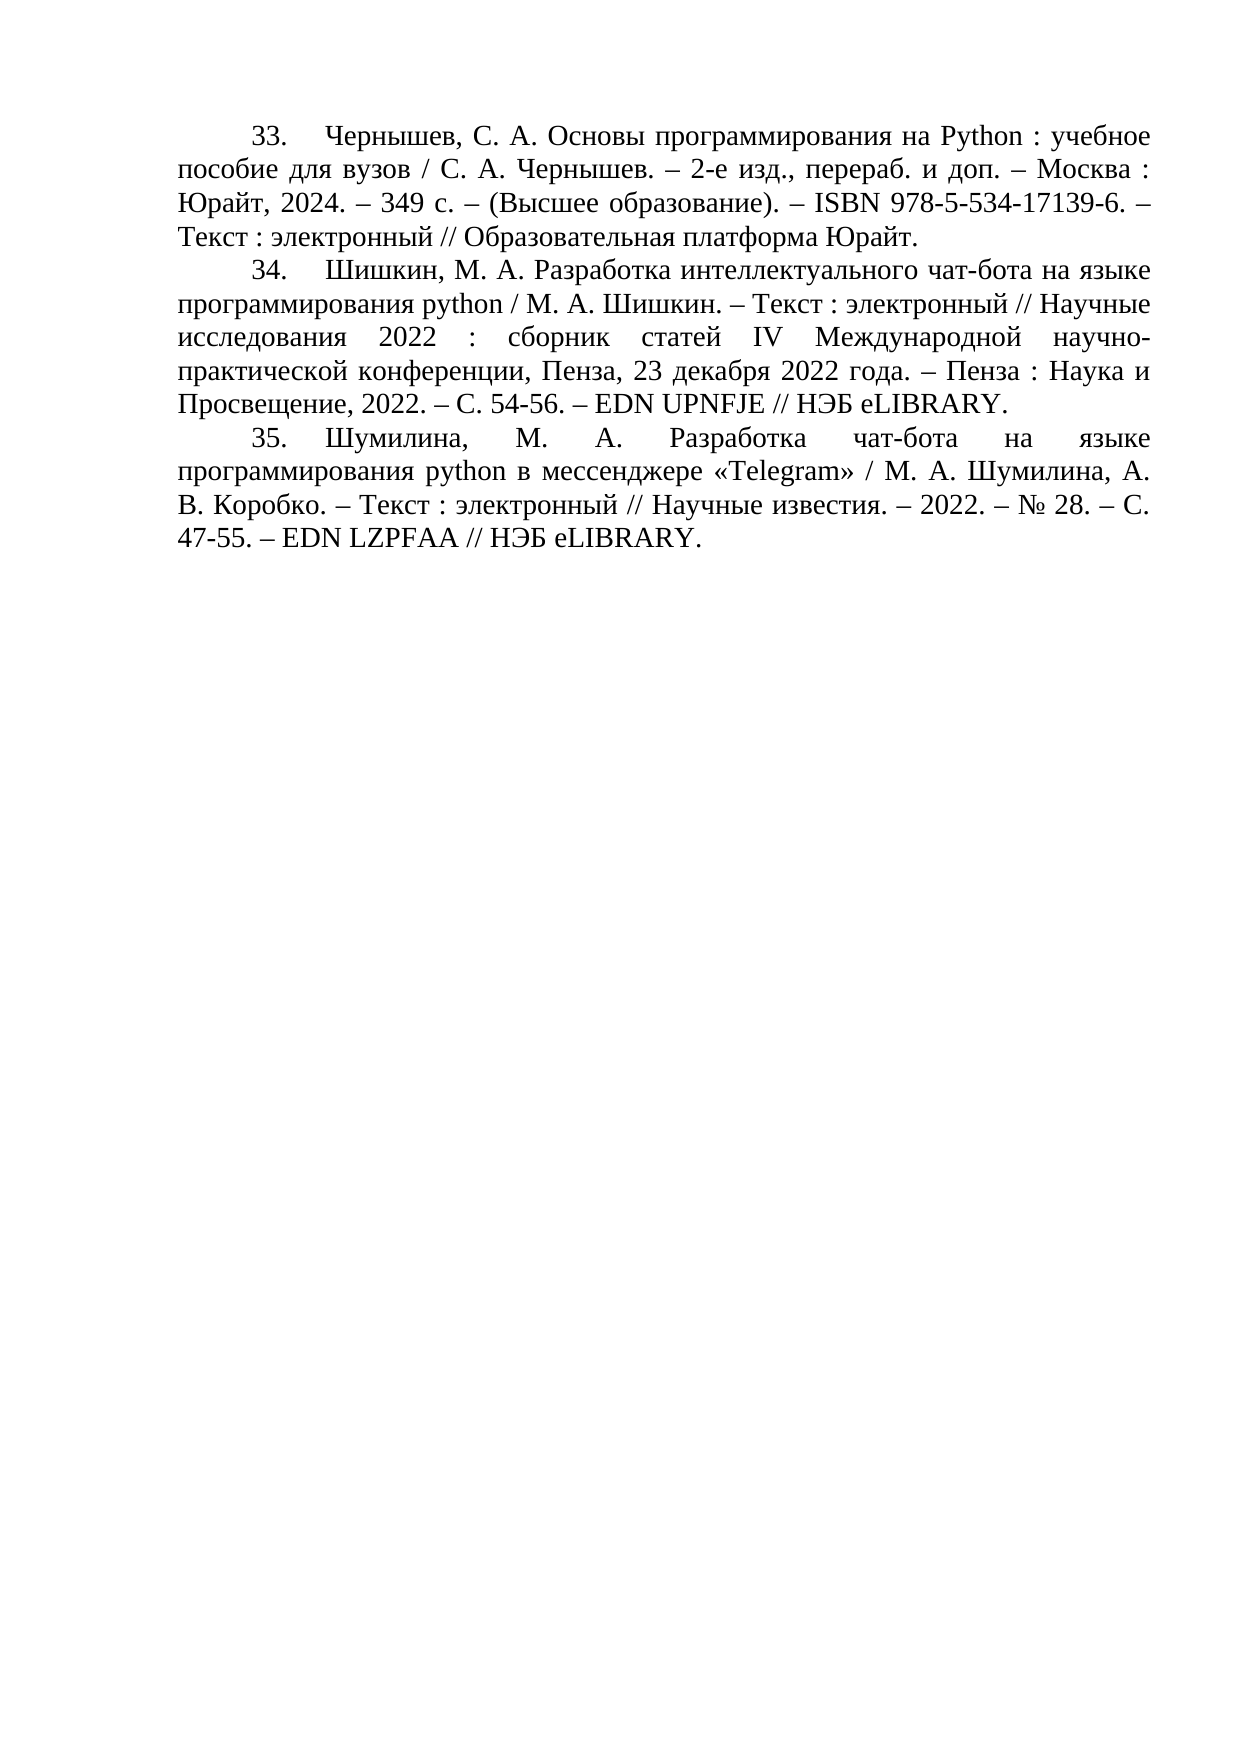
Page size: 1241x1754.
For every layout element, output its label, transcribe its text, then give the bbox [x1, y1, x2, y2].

list Шумилина, М. А. Разработка чат-бота на языке программирования python в мессенджере «Telegram» / М. А. Шумилина, А. В. Коробко. – Текст : электронный // Научные известия. – 2022. – № 28. – С. 47-55. – EDN LZPFAA // НЭБ eLIBRARY. [177, 420, 1152, 554]
list Чернышев, С. А. Основы программирования на Python : учебное пособие для вузов / С. А. Чернышев. – 2-е изд., перераб. и доп. – Москва : Юрайт, 2024. – 349 с. – (Высшее образование). – ISBN 978-5-534-17139-6. – Текст : электронный // Образовательная платформа Юрайт. [177, 118, 1152, 252]
list Шишкин, М. А. Разработка интеллектуального чат-бота на языке программирования python / М. А. Шишкин. – Текст : электронный // Научные исследования 2022 : сборник статей IV Международной научно-практической конференции, Пенза, 23 декабря 2022 года. – Пенза : Наука и Просвещение, 2022. – С. 54-56. – EDN UPNFJE // НЭБ eLIBRARY. [177, 252, 1152, 420]
